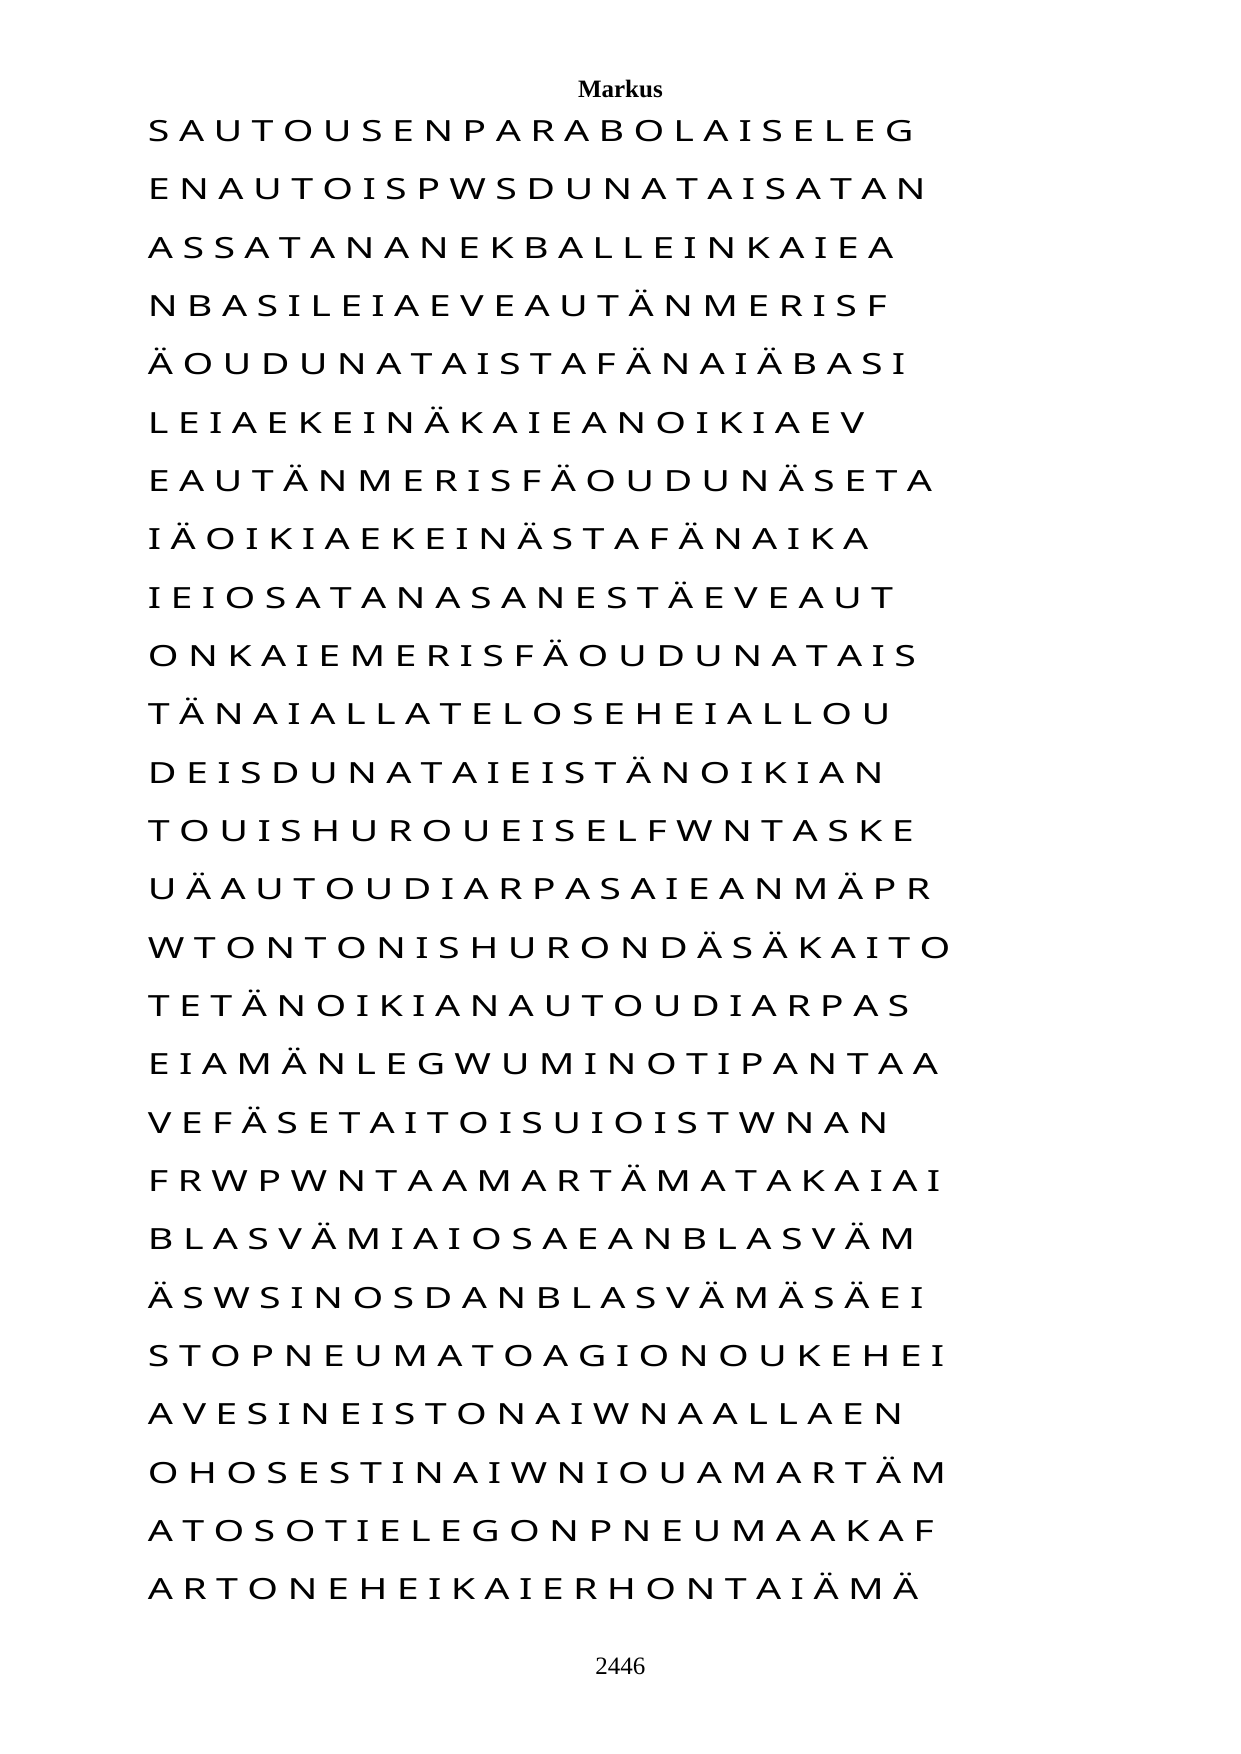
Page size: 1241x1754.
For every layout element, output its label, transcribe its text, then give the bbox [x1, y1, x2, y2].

text LEIAEKEINÄKAIEANOIKIAEV [148, 410, 1092, 439]
text NBASILEIAEVEAUTÄNMERISF [148, 293, 1092, 322]
text UÄAUTOUDIARPASAIEANMÄPR [148, 876, 1092, 906]
text EAUTÄNMERISFÄOUDUNÄSETA [148, 468, 1092, 497]
text WTONTONISHURONDÄSÄKAITO [148, 935, 1092, 964]
text ÄSWSINOSDANBLASVÄMÄSÄEI [148, 1285, 1092, 1314]
text IÄOIKIAEKEINÄSTAFÄNAIKA [148, 526, 1092, 556]
text ONKAIEMERISFÄOUDUNATAIS [148, 643, 1092, 672]
text FRWPWNTAAMARTÄMATAKAIAI [148, 1168, 1092, 1197]
text ASSATANANEKBALLEINKAIEA [148, 235, 1092, 264]
text DEISDUNATAIEISTÄNOIKIAN [148, 760, 1092, 789]
text IEIOSATANASANESTÄEVEAUT [148, 585, 1092, 614]
text TOUISHUROUEISELFWNTASKE [148, 818, 1092, 847]
text EIAMÄNLEGWUMINOTIPANTAA [148, 1051, 1092, 1081]
text TÄNAIALLATELOSEHEIALLOU [148, 701, 1092, 731]
text SAUTOUSENPARABOLAISELEG [148, 118, 1092, 147]
text ENAUTOISPWSDUNATAISATAN [148, 176, 1092, 206]
text ARTONEHEIKAIERHONTAIÄMÄ [148, 1576, 1092, 1606]
text BLASVÄMIAIOSAEANBLASVÄM [148, 1226, 1092, 1256]
text OHOSESTINAIWNIOUAMARTÄM [148, 1460, 1092, 1489]
text AVESINEISTONAIWNAALLAEN [148, 1401, 1092, 1431]
text TETÄNOIKIANAUTOUDIARPAS [148, 993, 1092, 1022]
text ÄOUDUNATAISTAFÄNAIÄBASI [148, 351, 1092, 381]
text ATOSOTIELEGONPNEUMAAKAF [148, 1518, 1092, 1547]
text VEFÄSETAITOISUIOISTWNAN [148, 1110, 1092, 1139]
text STOPNEUMATOAGIONOUKEHEI [148, 1343, 1092, 1372]
